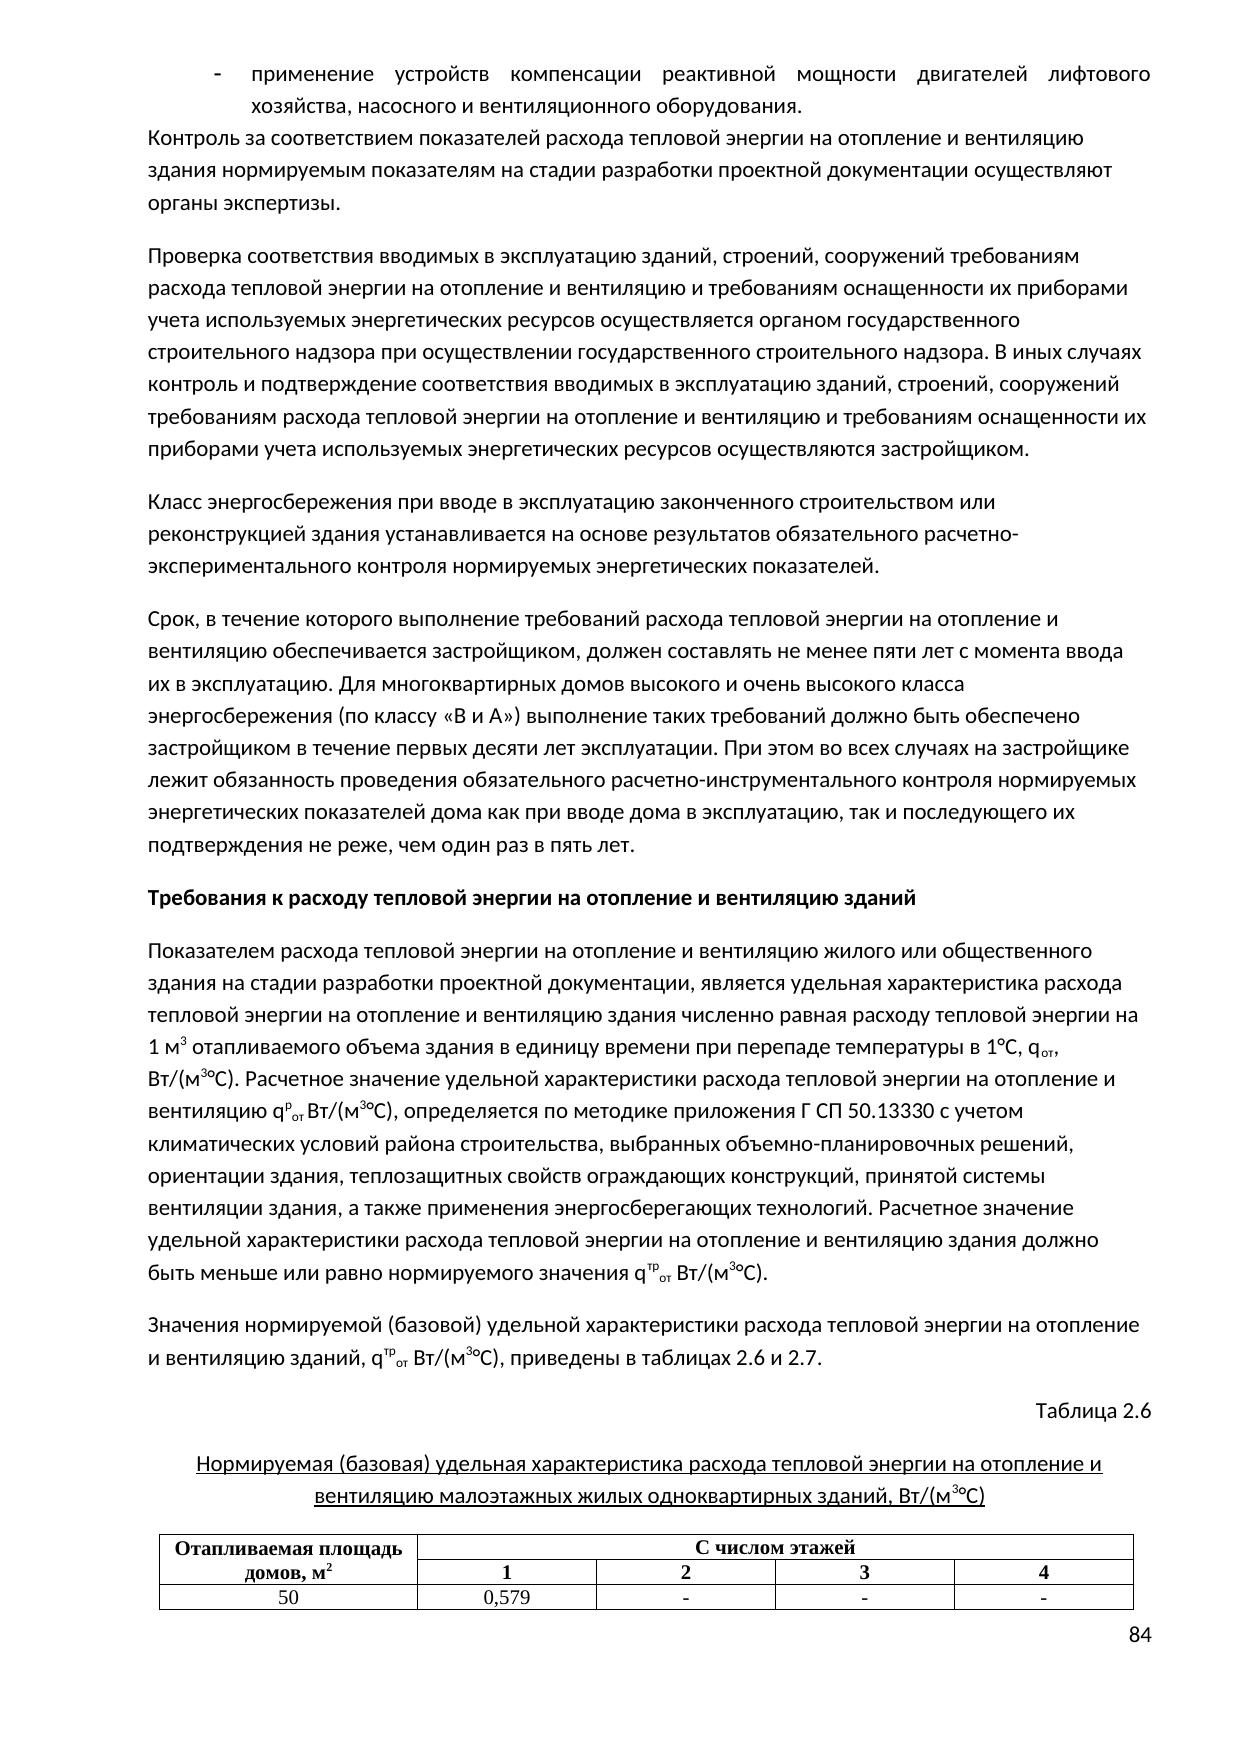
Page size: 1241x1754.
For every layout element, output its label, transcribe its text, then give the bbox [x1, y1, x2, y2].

list применение устройств компенсации реактивной мощности двигателей лифтового хозяйства, насосного и вентиляционного оборудования. [214, 59, 1152, 119]
text Значения нормируемой (базовой) удельной характеристики расхода тепловой энергии на отопление и вентиляцию зданий, qтрот Вт/(м3°С), приведены в таблицах 2.6 и 2.7. [148, 1311, 1152, 1371]
text Показателем расхода тепловой энергии на отопление и вентиляцию жилого или общественного здания на стадии разработки проектной документации, является удельная характеристика расхода тепловой энергии на отопление и вентиляцию здания численно равная расходу тепловой энергии на 1 м3 отапливаемого объема здания в единицу времени при перепаде температуры в 1°С, qот, Вт/(м3°С). Расчетное значение удельной характеристики расхода тепловой энергии на отопление и вентиляцию qрот Вт/(м3°С), определяется по методике приложения Г СП 50.13330 с учетом климатических условий района строительства, выбранных объемно-планировочных решений, ориентации здания, теплозащитных свойств ограждающих конструкций, принятой системы вентиляции здания, а также применения энергосберегающих технологий. Расчетное значение удельной характеристики расхода тепловой энергии на отопление и вентиляцию здания должно быть меньше или равно нормируемого значения qтрот Вт/(м3°С). [148, 936, 1152, 1286]
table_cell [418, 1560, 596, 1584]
text Требования к расходу тепловой энергии на отопление и вентиляцию зданий [148, 883, 1152, 911]
text Класс энергосбережения при вводе в эксплуатацию законченного строительством или реконструкцией здания устанавливается на основе результатов обязательного расчетно-экспериментального контроля нормируемых энергетических показателей. [148, 487, 1152, 579]
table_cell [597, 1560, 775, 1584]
text Контроль за соответствием показателей расхода тепловой энергии на отопление и вентиляцию здания нормируемым показателям на стадии разработки проектной документации осуществляют органы экспертизы. [148, 123, 1152, 216]
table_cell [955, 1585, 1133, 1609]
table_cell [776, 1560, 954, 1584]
text Нормируемая (базовая) удельная характеристика расхода тепловой энергии на отопление и вентиляцию малоэтажных жилых одноквартирных зданий, Вт/(м3°С) [148, 1449, 1152, 1509]
text Срок, в течение которого выполнение требований расхода тепловой энергии на отопление и вентиляцию обеспечивается застройщиком, должен составлять не менее пяти лет с момента ввода их в эксплуатацию. Для многоквартирных домов высокого и очень высокого класса энергосбережения (по классу «В и А») выполнение таких требований должно быть обеспечено застройщиком в течение первых десяти лет эксплуатации. При этом во всех случаях на застройщике лежит обязанность проведения обязательного расчетно-инструментального контроля нормируемых энергетических показателей дома как при вводе дома в эксплуатацию, так и последующего их подтверждения не реже, чем один раз в пять лет. [148, 604, 1152, 858]
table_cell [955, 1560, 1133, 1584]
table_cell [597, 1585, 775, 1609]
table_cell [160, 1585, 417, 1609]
text Проверка соответствия вводимых в эксплуатацию зданий, строений, сооружений требованиям расхода тепловой энергии на отопление и вентиляцию и требованиям оснащенности их приборами учета используемых энергетических ресурсов осуществляется органом государственного строительного надзора при осуществлении государственного строительного надзора. В иных случаях контроль и подтверждение соответствия вводимых в эксплуатацию зданий, строений, сооружений требованиям расхода тепловой энергии на отопление и вентиляцию и требованиям оснащенности их приборами учета используемых энергетических ресурсов осуществляются застройщиком. [148, 241, 1152, 462]
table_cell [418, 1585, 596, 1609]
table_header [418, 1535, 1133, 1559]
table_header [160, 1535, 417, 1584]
text Таблица 2.6 [148, 1396, 1152, 1424]
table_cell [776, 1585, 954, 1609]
